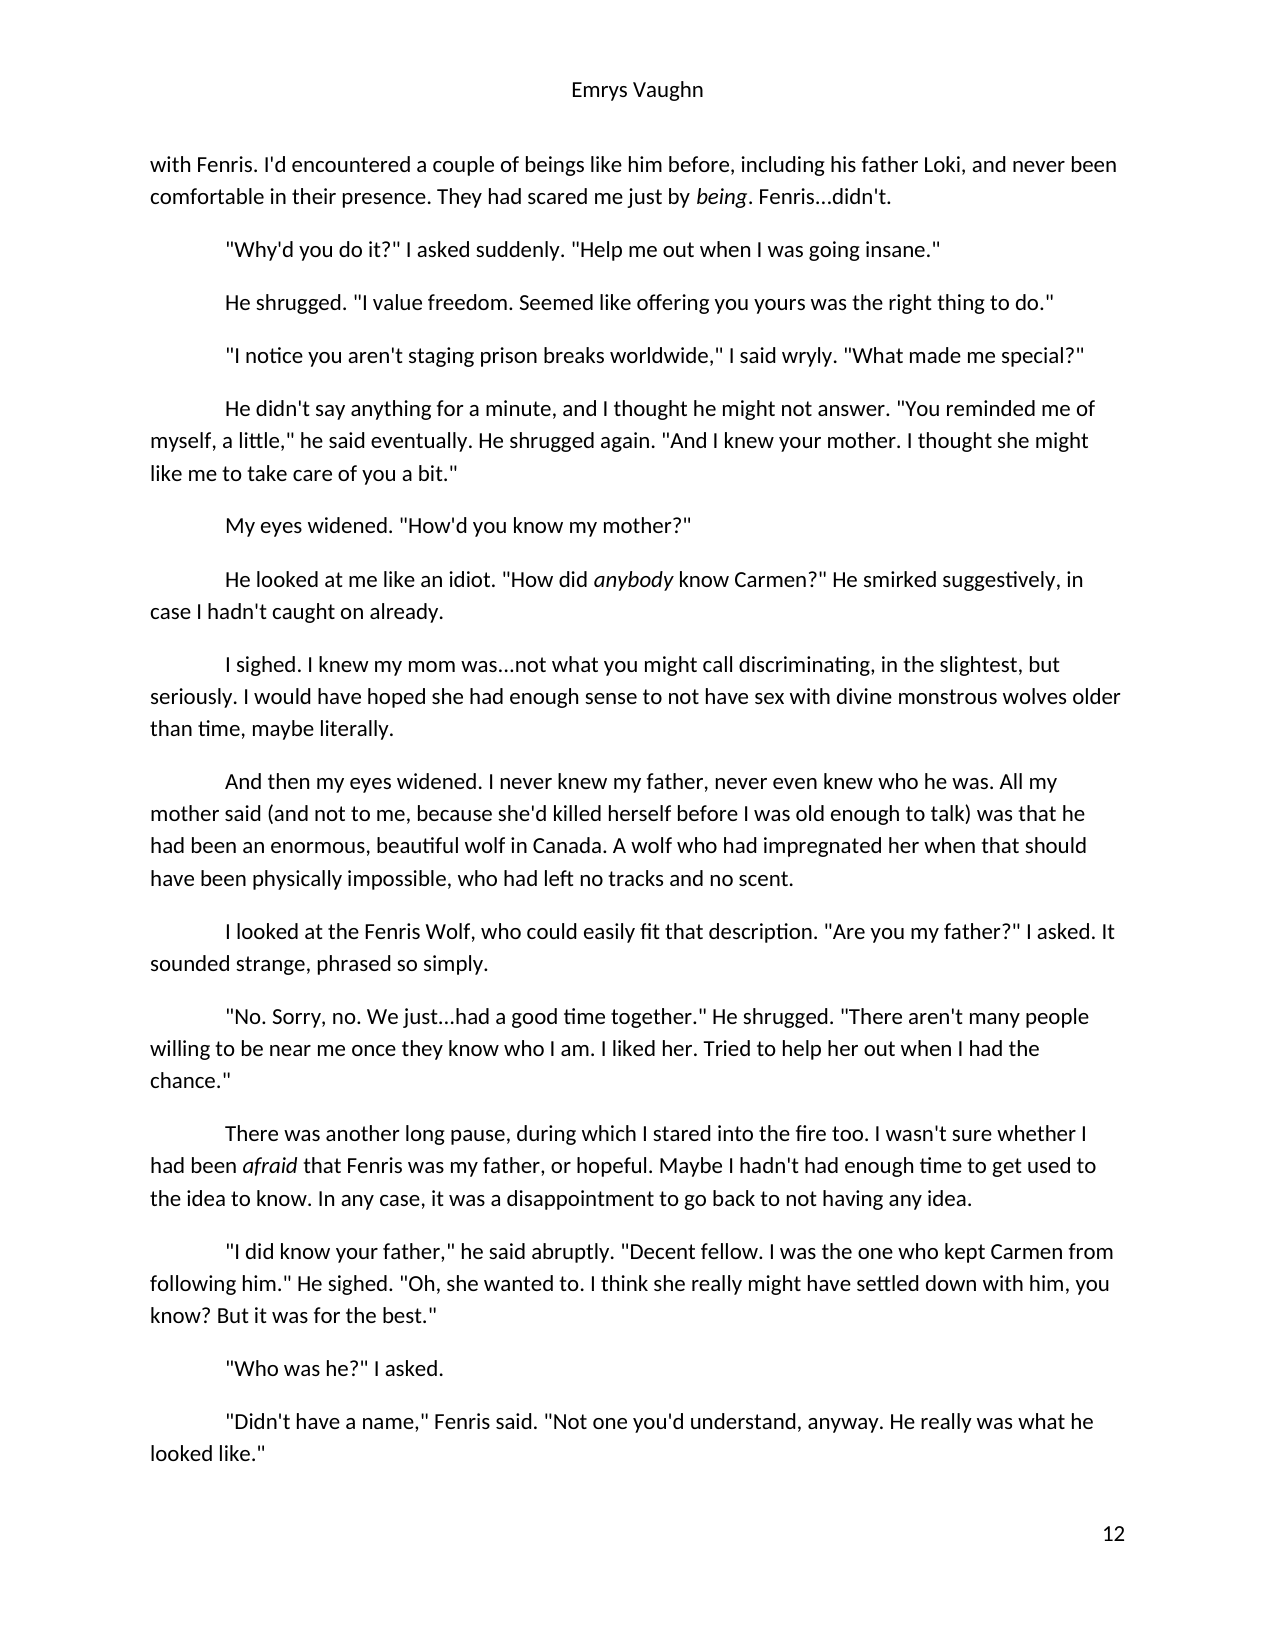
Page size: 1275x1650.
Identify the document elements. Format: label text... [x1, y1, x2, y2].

text He shrugged. "I value freedom. Seemed like offering you yours was the right thing to do." [150, 288, 1125, 316]
text He looked at me like an idiot. "How did anybody know Carmen?" He smirked suggestively, in case I hadn't caught on already. [150, 565, 1125, 625]
text "I notice you aren't staging prison breaks worldwide," I said wryly. "What made me special?" [150, 341, 1125, 369]
text I sighed. I knew my mom was...not what you might call discriminating, in the slightest, but seriously. I would have hoped she had enough sense to not have sex with divine monstrous wolves older than time, maybe literally. [150, 650, 1125, 742]
text "Didn't have a name," Fenris said. "Not one you'd understand, anyway. He really was what he looked like." [150, 1407, 1125, 1467]
text "Why'd you do it?" I asked suddenly. "Help me out when I was going insane." [150, 235, 1125, 263]
text "No. Sorry, no. We just...had a good time together." He shrugged. "There aren't many people willing to be near me once they know who I am. I liked her. Tried to help her out when I had the chance." [150, 1002, 1125, 1094]
text "Who was he?" I asked. [150, 1354, 1125, 1382]
text I looked at the Fenris Wolf, who could easily fit that description. "Are you my father?" I asked. It sounded strange, phrased so simply. [150, 917, 1125, 977]
text And then my eyes widened. I never knew my father, never even knew who he was. All my mother said (and not to me, because she'd killed herself before I was old enough to talk) was that he had been an enormous, beautiful wolf in Canada. A wolf who had impregnated her when that should have been physically impossible, who had left no tracks and no scent. [150, 767, 1125, 892]
text There was another long pause, during which I stared into the fire too. I wasn't sure whether I had been afraid that Fenris was my father, or hopeful. Maybe I hadn't had enough time to get used to the idea to know. In any case, it was a disappointment to go back to not having any idea. [150, 1119, 1125, 1212]
text "I did know your father," he said abruptly. "Decent fellow. I was the one who kept Carmen from following him." He sighed. "Oh, she wanted to. I think she really might have settled down with him, you know? But it was for the best." [150, 1237, 1125, 1329]
text My eyes widened. "How'd you know my mother?" [150, 512, 1125, 540]
text He didn't say anything for a minute, and I thought he might not answer. "You reminded me of myself, a little," he said eventually. He shrugged again. "And I knew your mother. I thought she might like me to take care of you a bit." [150, 394, 1125, 487]
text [150, 150, 1125, 210]
